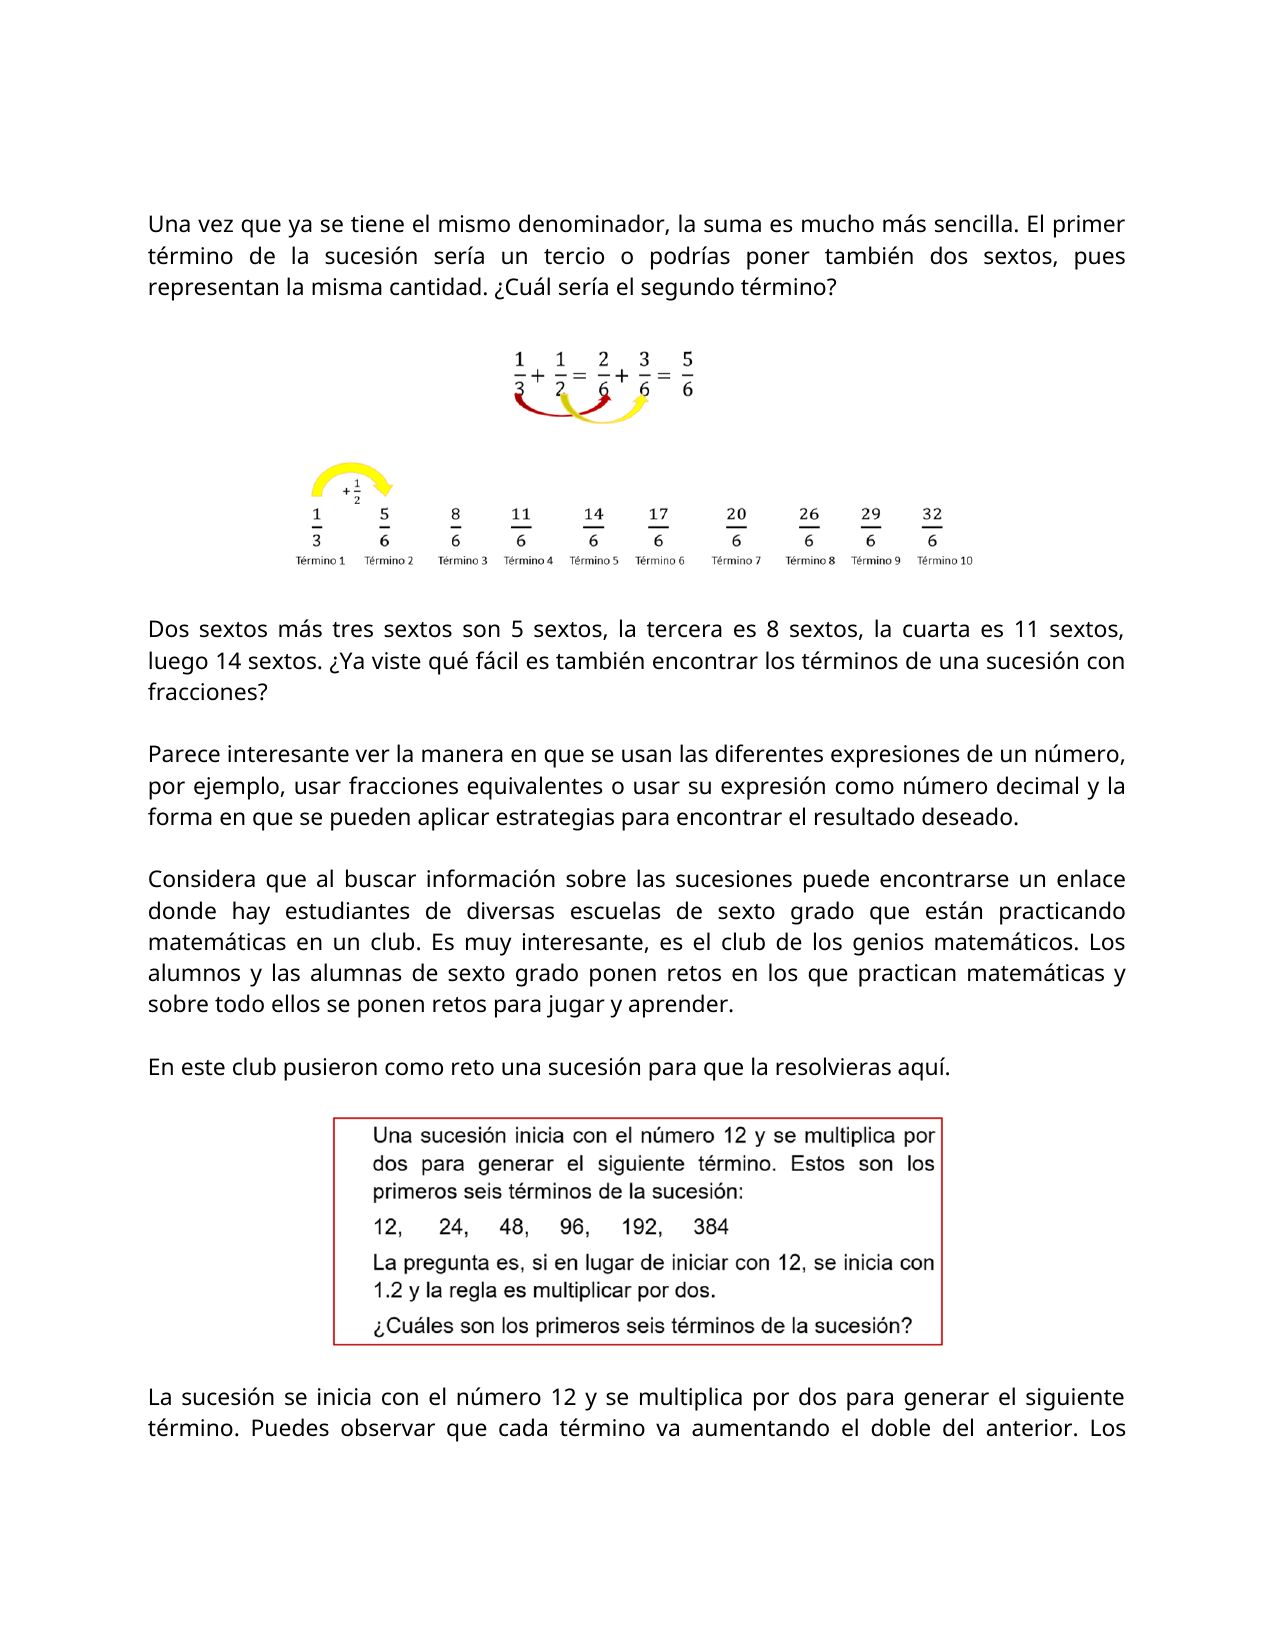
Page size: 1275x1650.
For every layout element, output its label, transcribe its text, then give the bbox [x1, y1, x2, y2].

text Considera que al buscar información sobre las sucesiones puede encontrarse un enlace donde hay estudiantes de diversas escuelas de sexto grado que están practicando matemáticas en un club. Es muy interesante, es el club de los genios matemáticos. Los alumnos y las alumnas de sexto grado ponen retos en los que practican matemáticas y sobre todo ellos se ponen retos para jugar y aprender. [148, 863, 1127, 1019]
picture [285, 333, 990, 582]
text Una vez que ya se tiene el mismo denominador, la suma es mucho más sencilla. El primer término de la sucesión sería un tercio o podrías poner también dos sextos, pues representan la misma cantidad. ¿Cuál sería el segundo término? [148, 208, 1127, 302]
text Parece interesante ver la manera en que se usan las diferentes expresiones de un número, por ejemplo, usar fracciones equivalentes o usar su expresión como número decimal y la forma en que se pueden aplicar estrategias para encontrar el resultado deseado. [148, 738, 1127, 832]
text Dos sextos más tres sextos son 5 sextos, la tercera es 8 sextos, la cuarta es 11 sextos, luego 14 sextos. ¿Ya viste qué fácil es también encontrar los términos de una sucesión con fracciones? [148, 613, 1127, 707]
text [148, 1381, 1127, 1444]
text En este club pusieron como reto una sucesión para que la resolvieras aquí. [148, 1051, 1127, 1082]
picture [325, 1113, 950, 1350]
